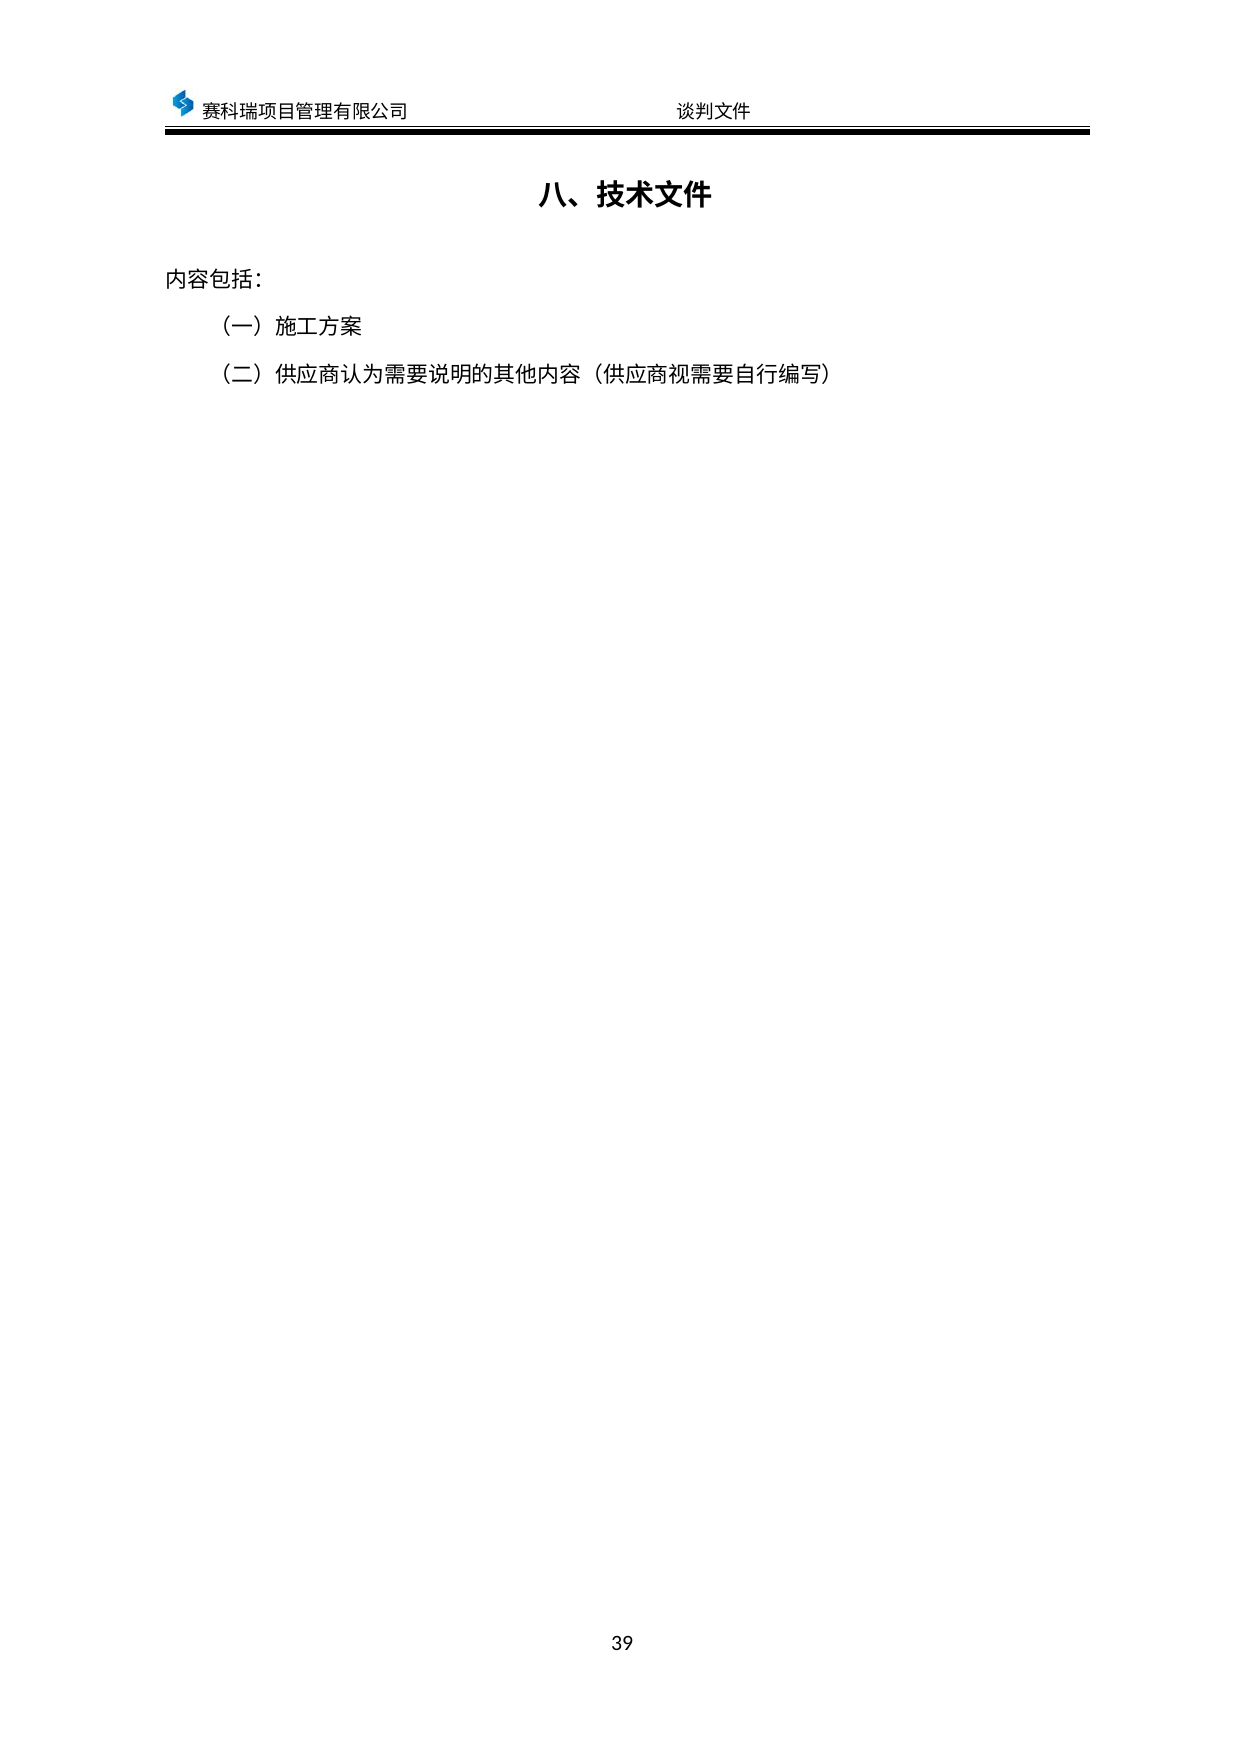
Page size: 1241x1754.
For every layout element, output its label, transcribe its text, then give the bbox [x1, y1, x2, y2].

text 八、技术文件 [165, 172, 1086, 214]
picture [164, 88, 202, 118]
text （一）施工方案 [165, 309, 1090, 341]
text （二）供应商认为需要说明的其他内容（供应商视需要自行编写） [165, 357, 1090, 388]
text 内容包括： [165, 262, 1090, 293]
